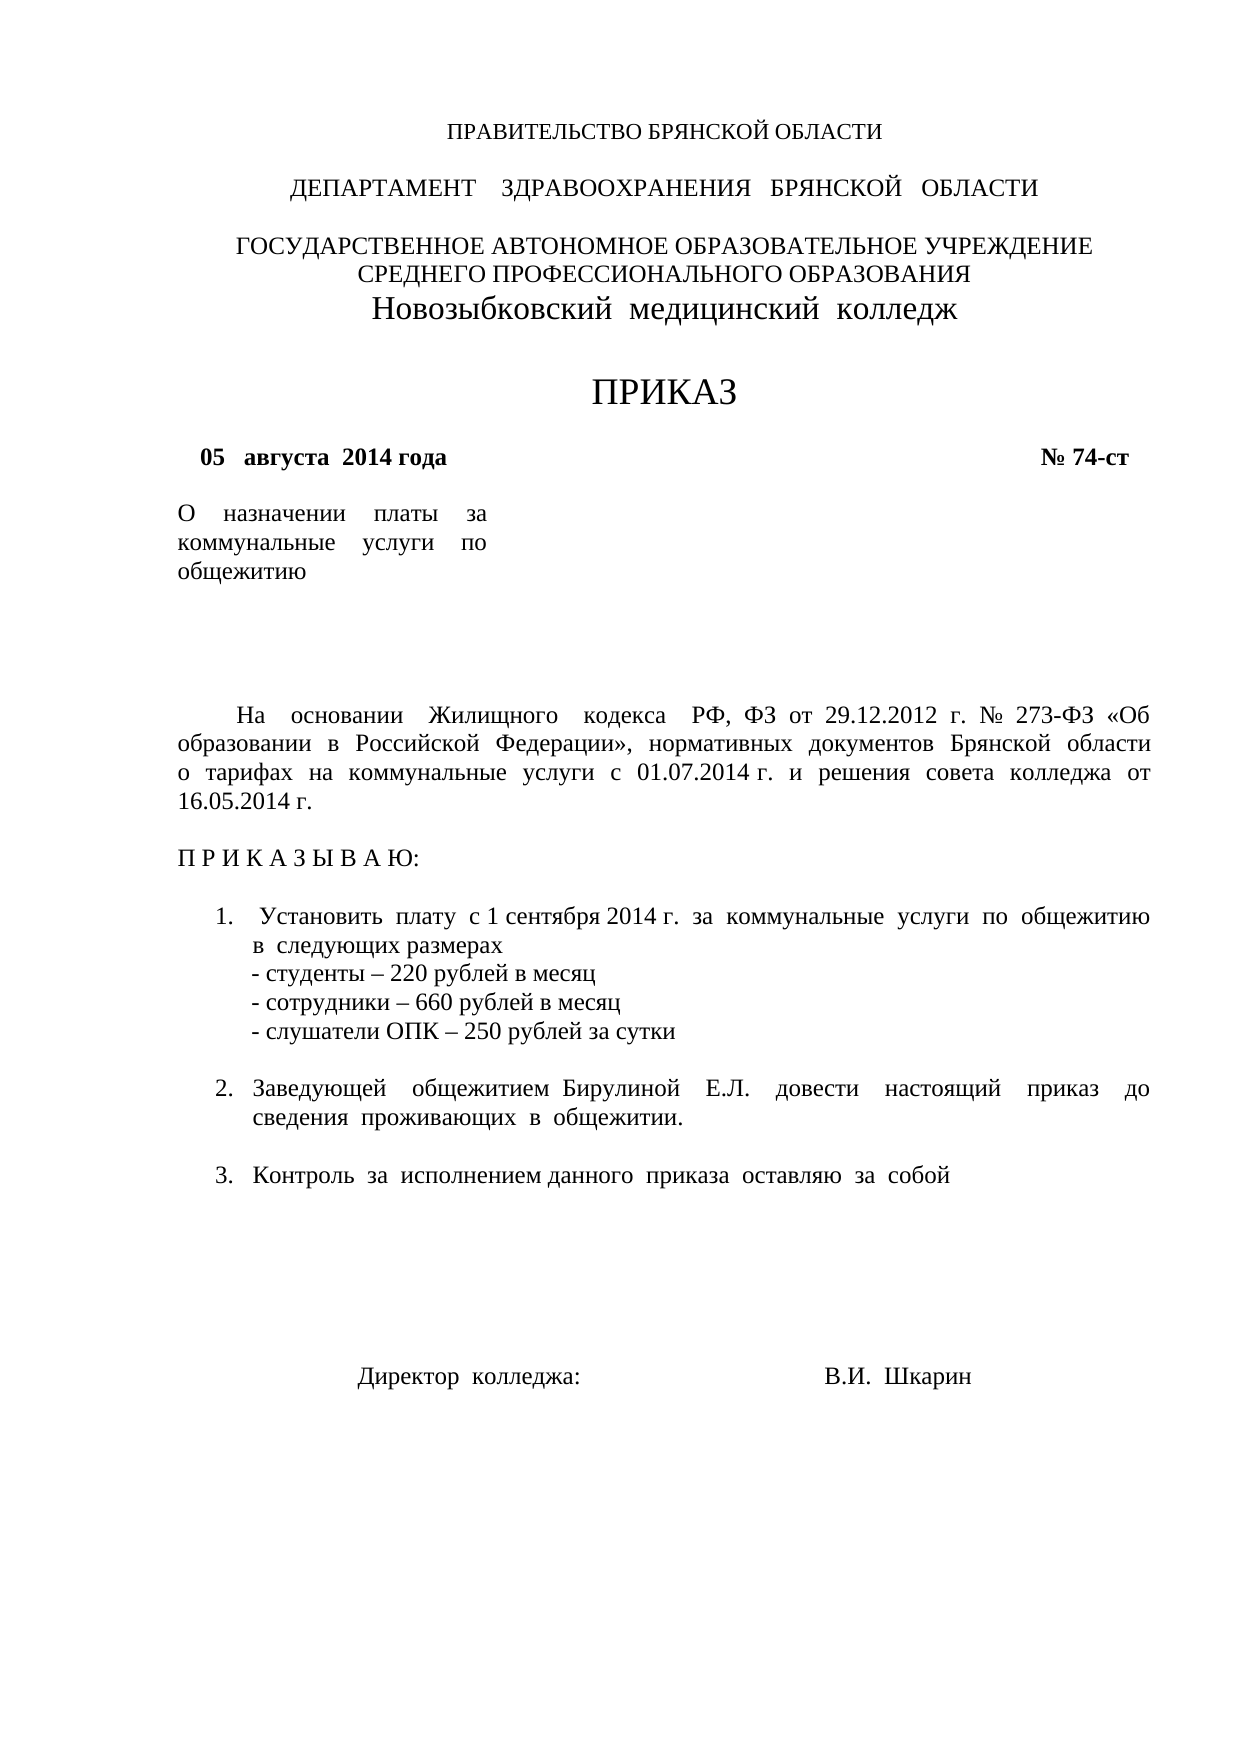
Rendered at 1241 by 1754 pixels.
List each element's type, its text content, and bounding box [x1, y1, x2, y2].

text О назначении платы за коммунальные услуги по общежитию [177, 498, 487, 585]
text ГОСУДАРСТВЕННОЕ АВТОНОМНОЕ ОБРАЗОВАТЕЛЬНОЕ УЧРЕЖДЕНИЕ [177, 231, 1152, 259]
text - сотрудники – 660 рублей в месяц [177, 987, 1152, 1016]
text СРЕДНЕГО ПРОФЕССИОНАЛЬНОГО ОБРАЗОВАНИЯ [177, 259, 1152, 288]
text Новозыбковский медицинский колледж [177, 288, 1152, 327]
text - слушатели ОПК – 250 рублей за сутки [177, 1016, 1152, 1045]
list Установить плату с 1 сентября 2014 г. за коммунальные услуги по общежитию в следующих размерах [215, 901, 1152, 958]
text - студенты – 220 рублей в месяц [177, 958, 1152, 987]
text ПРИКАЗ [177, 370, 1152, 413]
text Департамент Здравоохранения Брянской области [177, 173, 1152, 202]
list Заведующей общежитием Бирулиной Е.Л. довести настоящий приказ до сведения проживающих в общежитии. [215, 1073, 1152, 1131]
text 05 августа 2014 года № 74-ст [177, 442, 1152, 470]
list Контроль за исполнением данного приказа оставляю за собой [215, 1160, 1152, 1188]
text ПРАВИТЕЛЬСТВО БРЯНСКОЙ ОБЛАСТИ [177, 118, 1152, 144]
list Директор колледжа: В.И. Шкарин [177, 1361, 1152, 1390]
text На основании Жилищного кодекса РФ, ФЗ от 29.12.2012 г. № 273-ФЗ «Об образовании в Российской Федерации», нормативных документов Брянской области о тарифах на коммунальные услуги с 01.07.2014 г. и решения совета колледжа от 16.05.2014 г. [177, 700, 1152, 815]
text П Р И К А З Ы В А Ю: [177, 843, 1152, 872]
